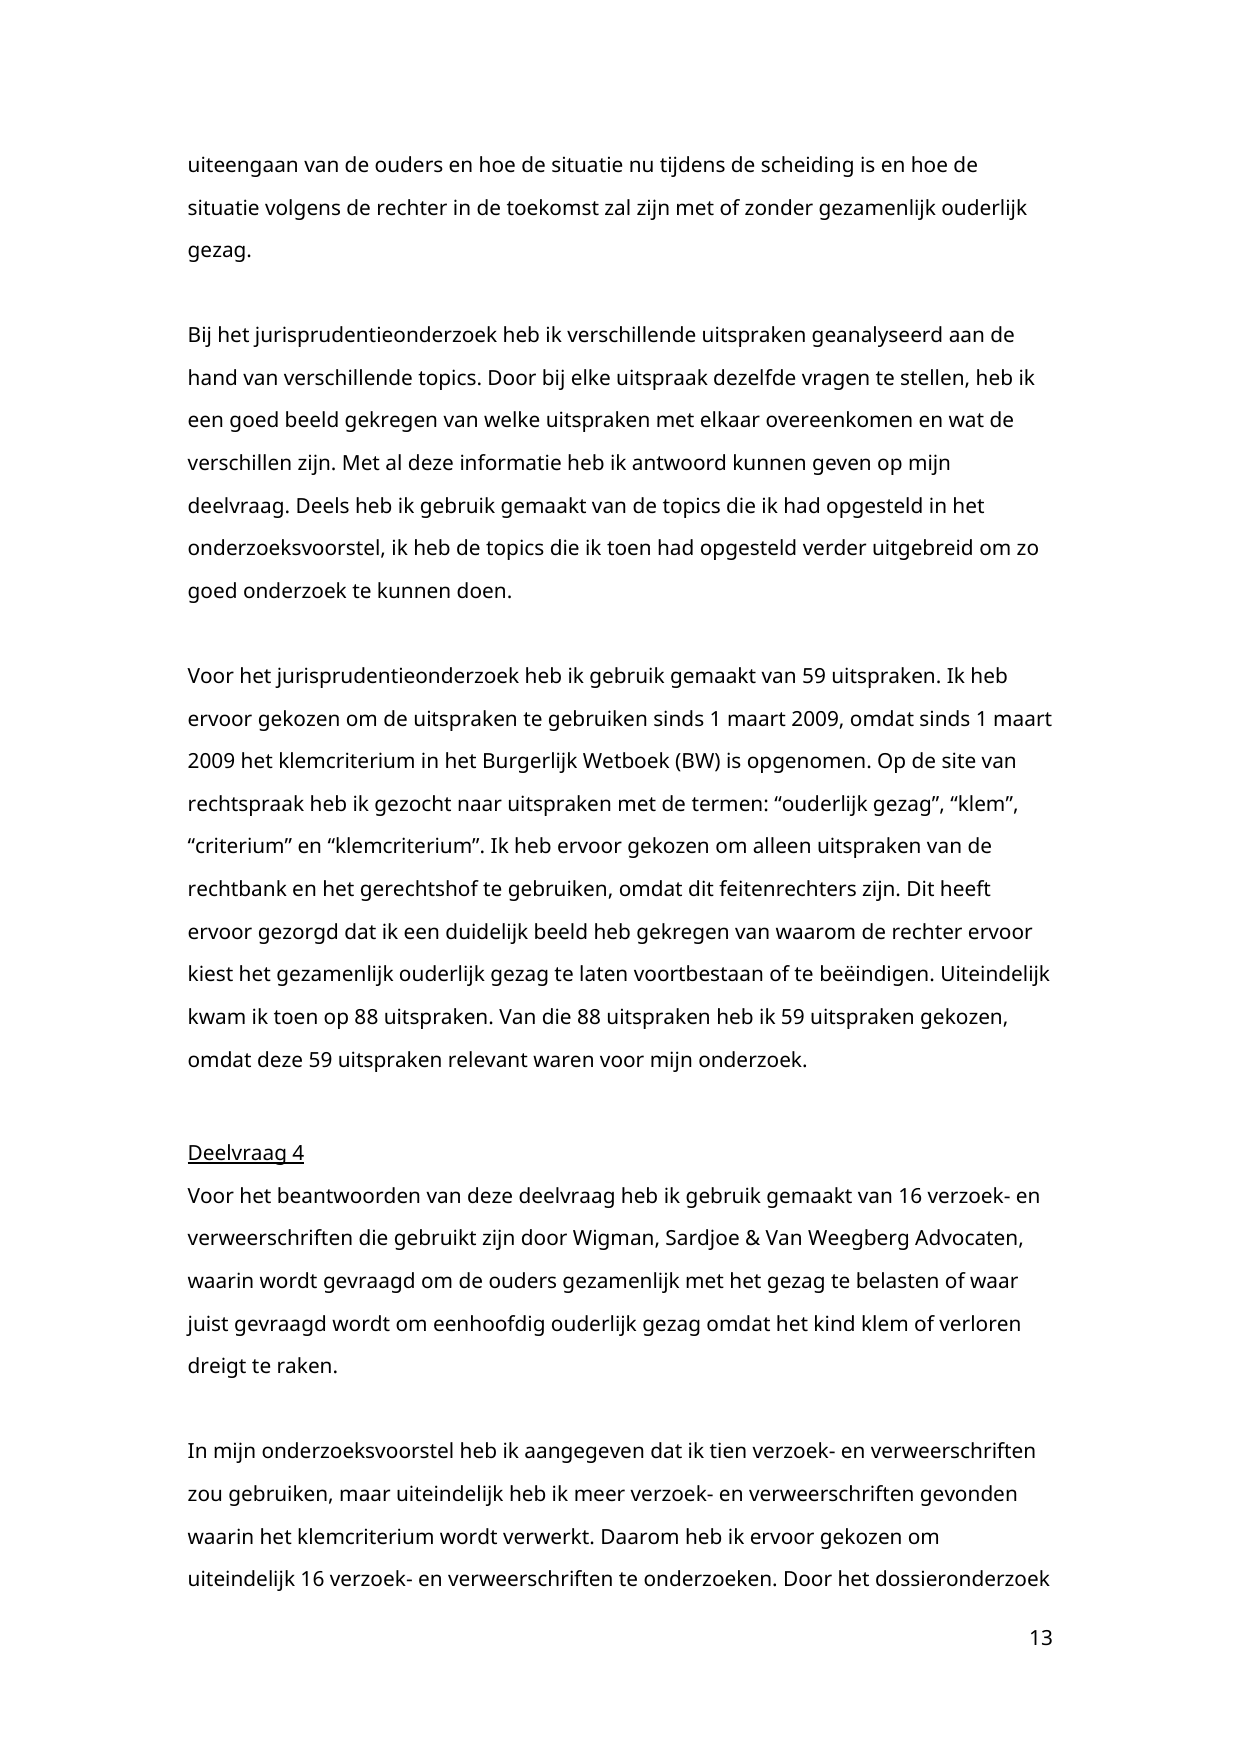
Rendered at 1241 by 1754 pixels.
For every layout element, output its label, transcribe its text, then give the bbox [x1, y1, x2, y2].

text Voor het jurisprudentieonderzoek heb ik gebruik gemaakt van 59 uitspraken. Ik heb ervoor gekozen om de uitspraken te gebruiken sinds 1 maart 2009, omdat sinds 1 maart 2009 het klemcriterium in het Burgerlijk Wetboek (BW) is opgenomen. Op de site van rechtspraak heb ik gezocht naar uitspraken met de termen: “ouderlijk gezag”, “klem”, “criterium” en “klemcriterium”. Ik heb ervoor gekozen om alleen uitspraken van de rechtbank en het gerechtshof te gebruiken, omdat dit feitenrechters zijn. Dit heeft ervoor gezorgd dat ik een duidelijk beeld heb gekregen van waarom de rechter ervoor kiest het gezamenlijk ouderlijk gezag te laten voortbestaan of te beëindigen. Uiteindelijk kwam ik toen op 88 uitspraken. Van die 88 uitspraken heb ik 59 uitspraken gekozen, omdat deze 59 uitspraken relevant waren voor mijn onderzoek. [187, 661, 1053, 1073]
text Bij het jurisprudentieonderzoek heb ik verschillende uitspraken geanalyseerd aan de hand van verschillende topics. Door bij elke uitspraak dezelfde vragen te stellen, heb ik een goed beeld gekregen van welke uitspraken met elkaar overeenkomen en wat de verschillen zijn. Met al deze informatie heb ik antwoord kunnen geven op mijn deelvraag. Deels heb ik gebruik gemaakt van de topics die ik had opgesteld in het onderzoeksvoorstel, ik heb de topics die ik toen had opgesteld verder uitgebreid om zo goed onderzoek te kunnen doen. [187, 320, 1053, 604]
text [187, 150, 1053, 264]
text Voor het beantwoorden van deze deelvraag heb ik gebruik gemaakt van 16 verzoek- en verweerschriften die gebruikt zijn door Wigman, Sardjoe & Van Weegberg Advocaten, waarin wordt gevraagd om de ouders gezamenlijk met het gezag te belasten of waar juist gevraagd wordt om eenhoofdig ouderlijk gezag omdat het kind klem of verloren dreigt te raken. [187, 1181, 1053, 1380]
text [187, 1437, 1053, 1593]
text Deelvraag 4 [187, 1138, 1053, 1167]
